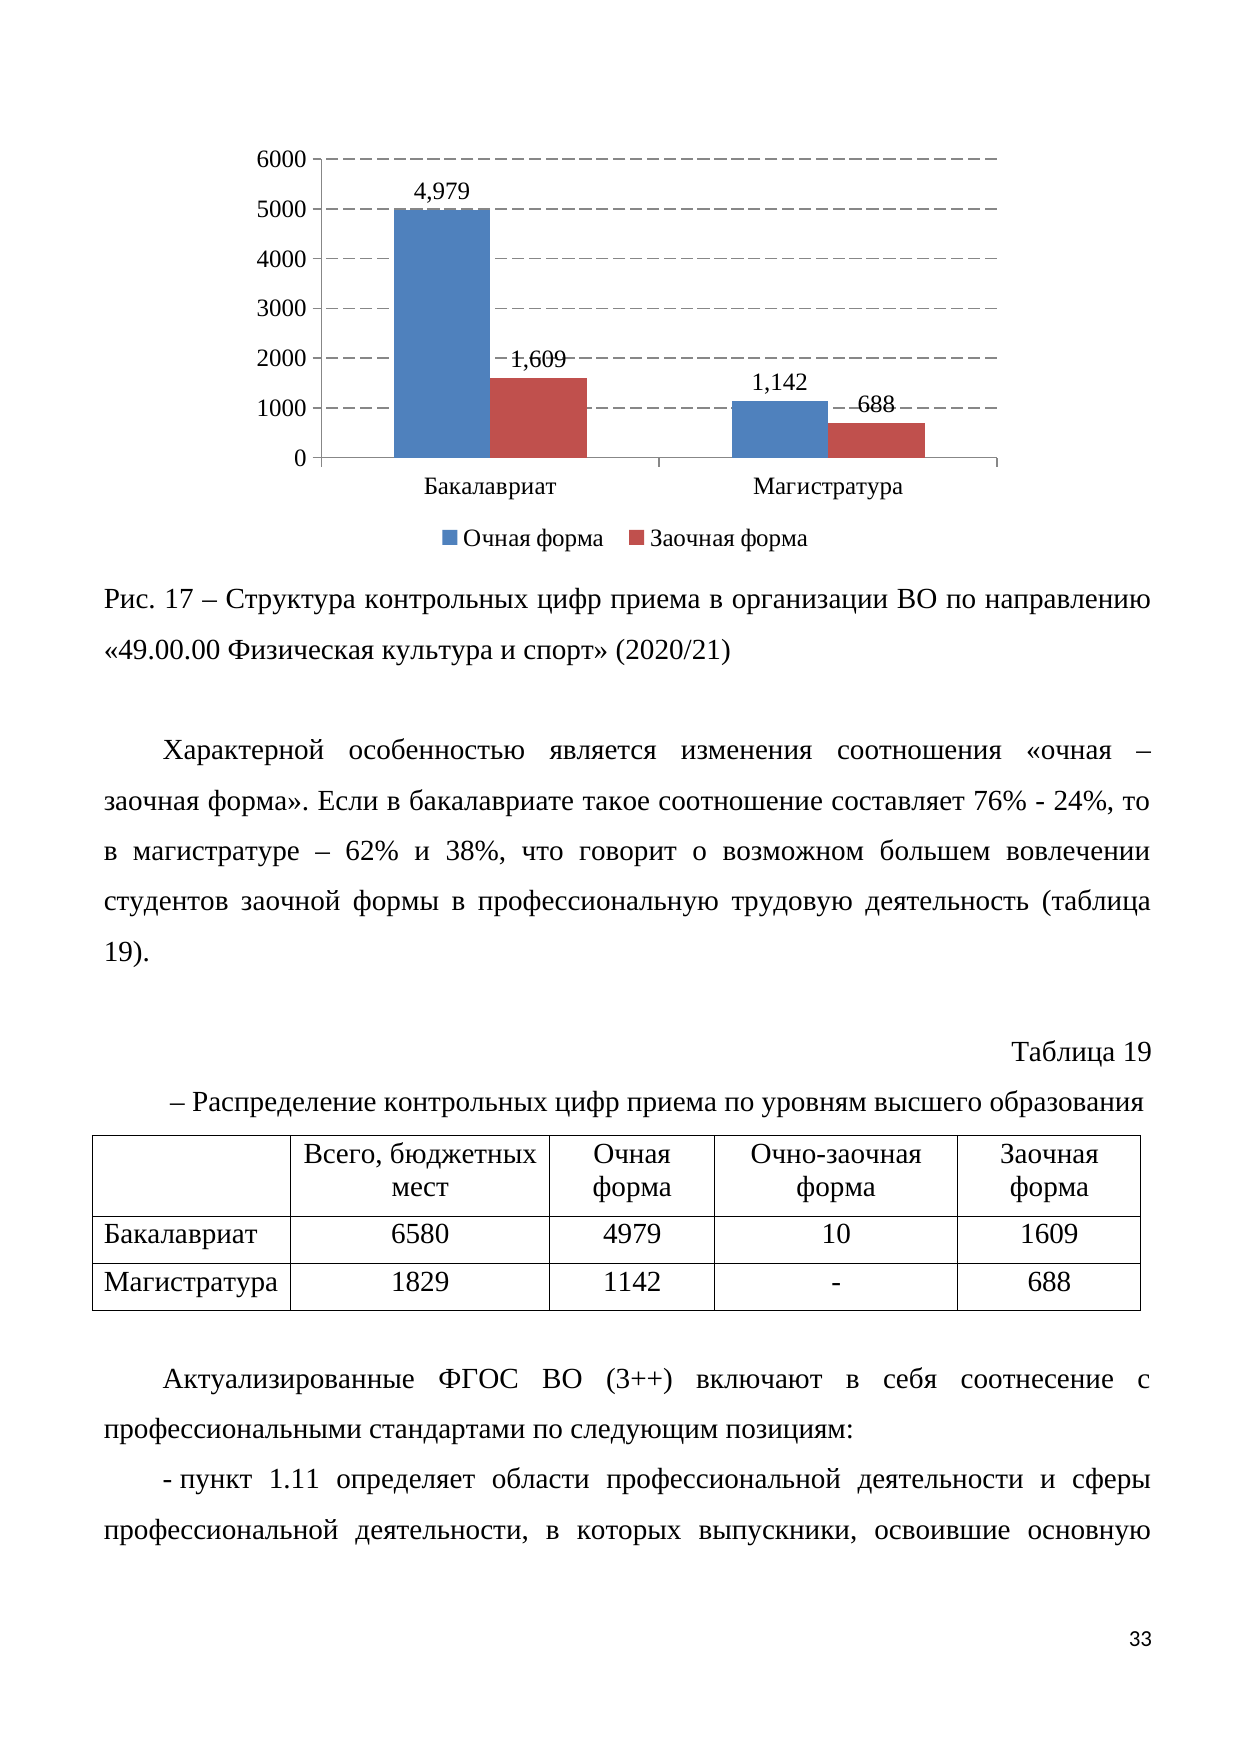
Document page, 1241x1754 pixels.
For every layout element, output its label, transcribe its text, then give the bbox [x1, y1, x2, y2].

text Актуализированные ФГОС ВО (3++) включают в себя соотнесение с профессиональными стандартами по следующим позициям: [103, 1361, 1152, 1445]
table_header Очно-заочная форма [715, 1136, 957, 1216]
table_header Заочная форма [958, 1136, 1140, 1216]
text Таблица 19 [103, 1034, 1152, 1068]
table_cell 688 [958, 1264, 1140, 1310]
table_cell 1829 [291, 1264, 549, 1310]
text – Распределение контрольных цифр приема по уровням высшего образования [103, 1084, 1152, 1118]
table_cell 4979 [550, 1217, 714, 1263]
text Рис. 17 – Структура контрольных цифр приема в организации ВО по направлению «49.00.00 Физическая культура и спорт» (2020/21) [103, 581, 1152, 665]
table_cell - [715, 1264, 957, 1310]
table_cell 6580 [291, 1217, 549, 1263]
table_cell 1142 [550, 1264, 714, 1310]
table_cell Бакалавриат [93, 1217, 290, 1263]
text Характерной особенностью является изменения соотношения «очная – заочная форма». Если в бакалавриате такое соотношение составляет 76% - 24%, то в магистратуре – 62% и 38%, что говорит о возможном большем вовлечении студентов заочной формы в профессиональную трудовую деятельность (таблица 19). [103, 732, 1152, 967]
table_cell 10 [715, 1217, 957, 1263]
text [103, 1462, 1152, 1546]
table_cell 1609 [958, 1217, 1140, 1263]
table_cell Магистратура [93, 1264, 290, 1310]
table_header Всего, бюджетных мест [291, 1136, 549, 1216]
table_header Очная форма [550, 1136, 714, 1216]
table_header [93, 1136, 290, 1216]
